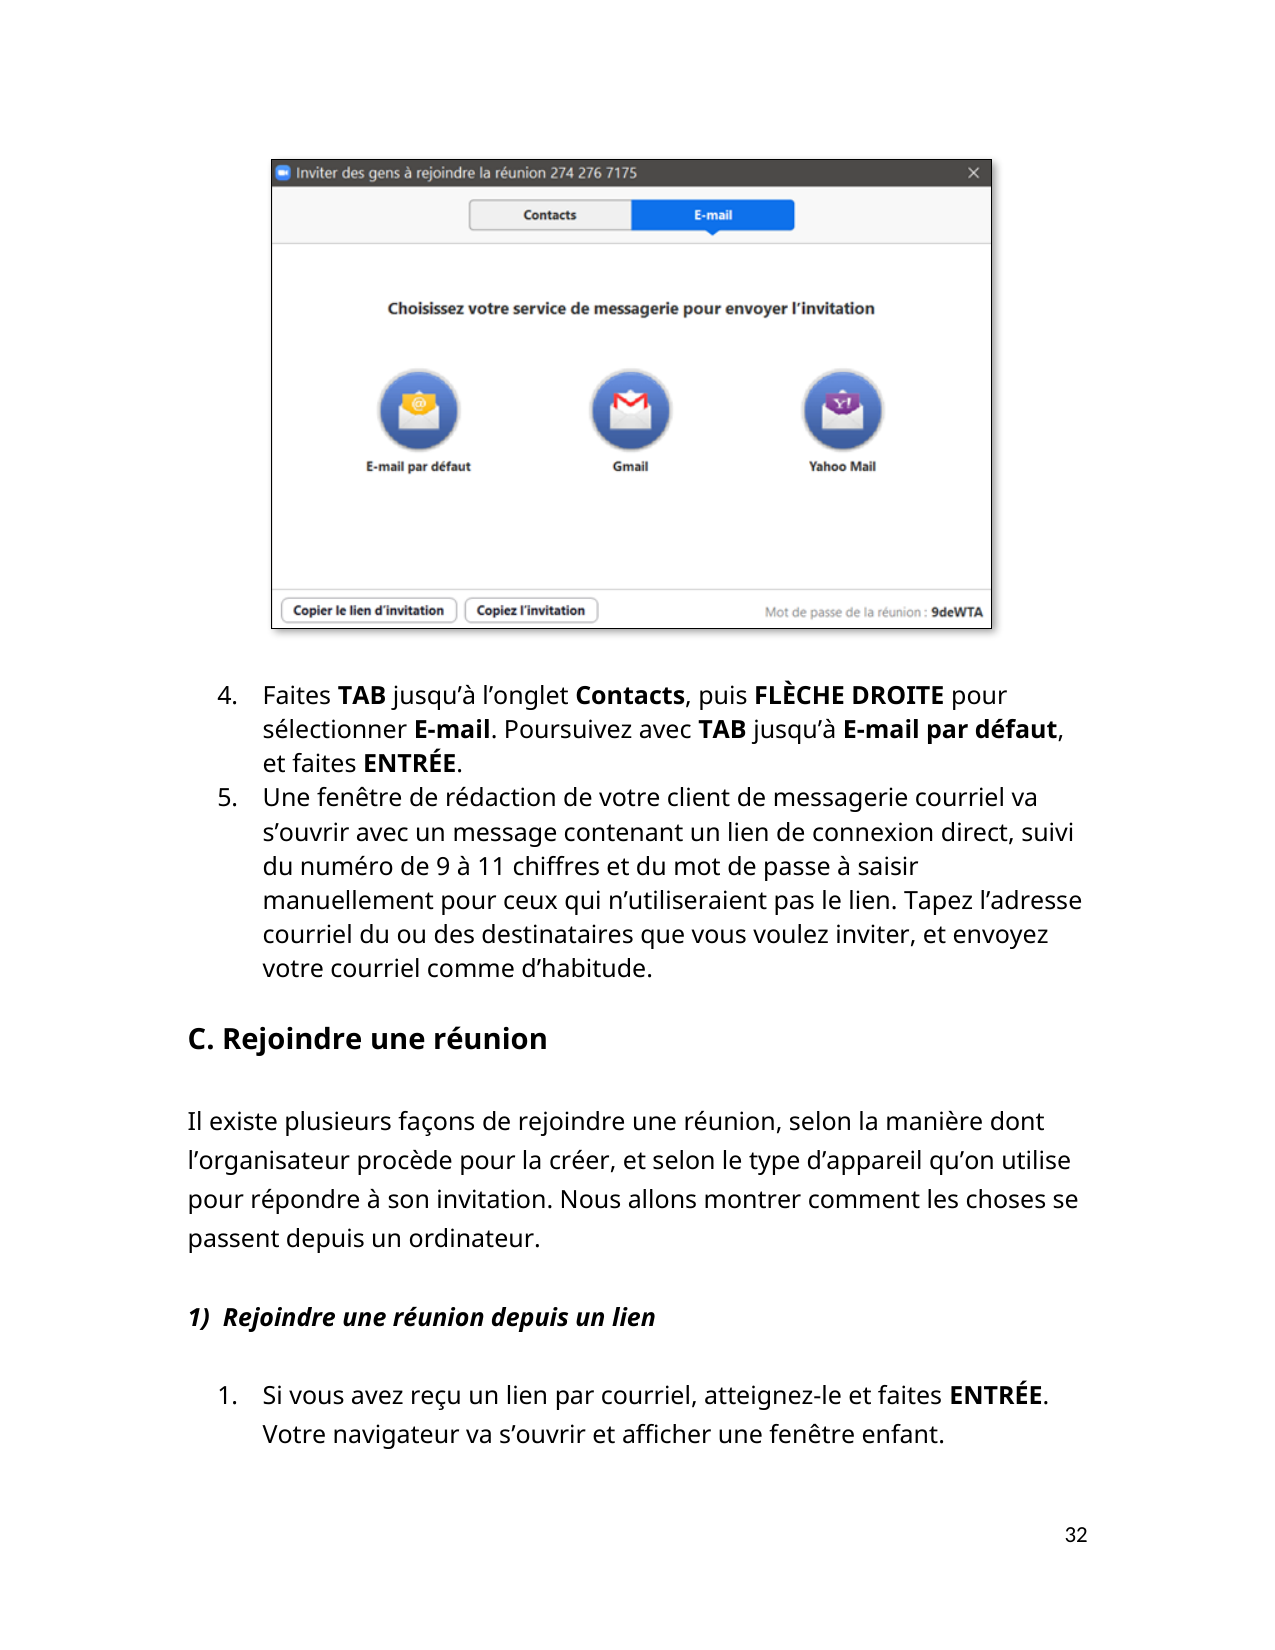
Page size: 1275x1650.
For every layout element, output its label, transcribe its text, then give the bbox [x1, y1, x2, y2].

list Une fenêtre de rédaction de votre client de messagerie courriel va s’ouvrir avec un message contenant un lien de connexion direct, suivi du numéro de 9 à 11 chiffres et du mot de passe à saisir manuellement pour ceux qui n’utiliseraient pas le lien. Tapez l’adresse courriel du ou des destinataires que vous voulez inviter, et envoyez votre courriel comme d’habitude. [217, 780, 1087, 984]
subtitle C. Rejoindre une réunion [187, 1018, 1087, 1058]
list Faites TAB jusqu’à l’onglet Contacts, puis FLÈCHE DROITE pour sélectionner E-mail. Poursuivez avec TAB jusqu’à E-mail par défaut, et faites ENTRÉE. [217, 678, 1087, 780]
text Il existe plusieurs façons de rejoindre une réunion, selon la manière dont l’organisateur procède pour la créer, et selon le type d’appareil qu’on utilise pour répondre à son invitation. Nous allons montrer comment les choses se passent depuis un ordinateur. [187, 1103, 1087, 1255]
picture [272, 160, 991, 628]
list Si vous avez reçu un lien par courriel, atteignez-le et faites ENTRÉE. Votre navigateur va s’ouvrir et afficher une fenêtre enfant. [217, 1377, 1087, 1451]
subtitle 1) Rejoindre une réunion depuis un lien [187, 1299, 1087, 1333]
